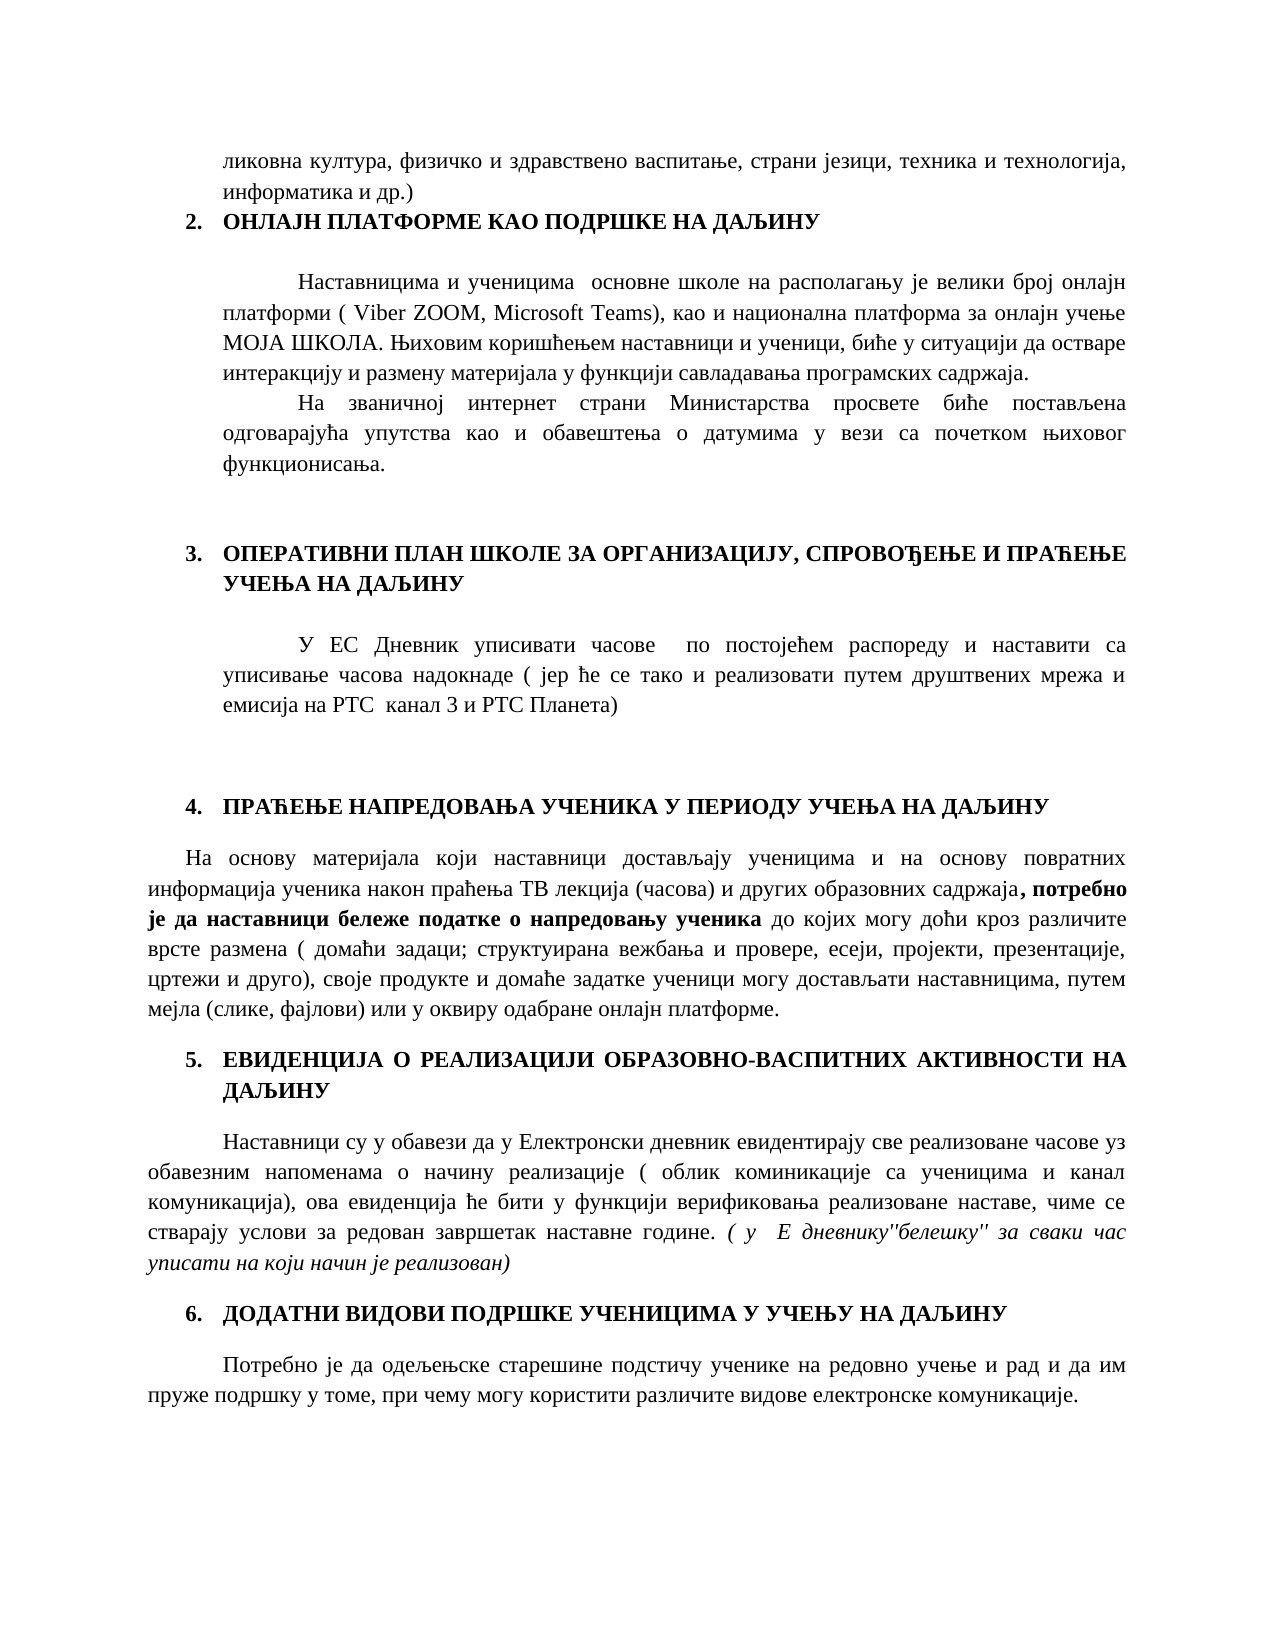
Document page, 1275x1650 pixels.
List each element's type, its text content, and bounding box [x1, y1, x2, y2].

list ОПЕРАТИВНИ ПЛАН ШКОЛЕ ЗА ОРГАНИЗАЦИЈУ, СПРОВОЂЕЊЕ И ПРАЋЕЊЕ УЧЕЊА НА ДАЉИНУ [185, 540, 1127, 597]
list Наставницима и ученицима основне школе на располагању је велики број онлајн платформи ( Viber ZOOM, Microsoft Teams), као и национална платформа за онлајн учење МОЈА ШКОЛА. Њиховим коришћењем наставници и ученици, биће у ситуацији да остваре интеракцију и размену материјала у функцији савладавања програмских садржаја. [223, 268, 1127, 385]
list ДОДАТНИ ВИДОВИ ПОДРШКЕ УЧЕНИЦИМА У УЧЕЊУ НА ДАЉИНУ [185, 1300, 1127, 1326]
text Потребно је да одељењске старешине подстичу ученике на редовно учење и рад и да им пруже подршку у томе, при чему могу користити различите видове електронске комуникације. [148, 1351, 1127, 1407]
list На званичној интернет страни Министарства просвете биће постављена одговарајућа упутства као и обавештења о датумима у вези са почетком њиховог функционисања. [223, 389, 1127, 476]
text Наставници су у обавези да у Електронски дневник евидентирају све реализоване часове уз обавезним напоменама о начину реализације ( облик коминикације са ученицима и канал комуникација), ова евиденција ће бити у функцији верификовања реализоване наставе, чиме се стварају услови за редован завршетак наставне године. ( у Е дневнику''белешку'' за сваки час уписати на који начин је реализован) [148, 1128, 1127, 1275]
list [185, 148, 1127, 204]
text На основу материјала који наставници достављају ученицима и на основу повратних информација ученика након праћења ТВ лекција (часова) и других образовних садржаја, потребно је да наставници бележе податке о напредовању ученика до којих могу доћи кроз различите врсте размена ( домаћи задаци; структуирана вежбања и провере, есеји, пројекти, презентације, цртежи и друго), своје продукте и домаће задатке ученици могу достављати наставницима, путем мејла (слике, фајлови) или у оквиру одабране онлајн платформе. [148, 844, 1127, 1022]
list ПРАЋЕЊЕ НАПРЕДОВАЊА УЧЕНИКА У ПЕРИОДУ УЧЕЊА НА ДАЉИНУ [185, 793, 1127, 820]
list У ЕС Дневник уписивати часове по постојећем распореду и наставити са уписивање часова надокнаде ( јер ће се тако и реализовати путем друштвених мрежа и емисија на РТС канал 3 и РТС Планета) [223, 631, 1127, 718]
list ОНЛАЈН ПЛАТФОРМЕ КАО ПОДРШКЕ НА ДАЉИНУ [185, 208, 1127, 234]
list ЕВИДЕНЦИЈА О РЕАЛИЗАЦИЈИ ОБРАЗОВНО-ВАСПИТНИХ АКТИВНОСТИ НА ДАЉИНУ [185, 1047, 1127, 1103]
